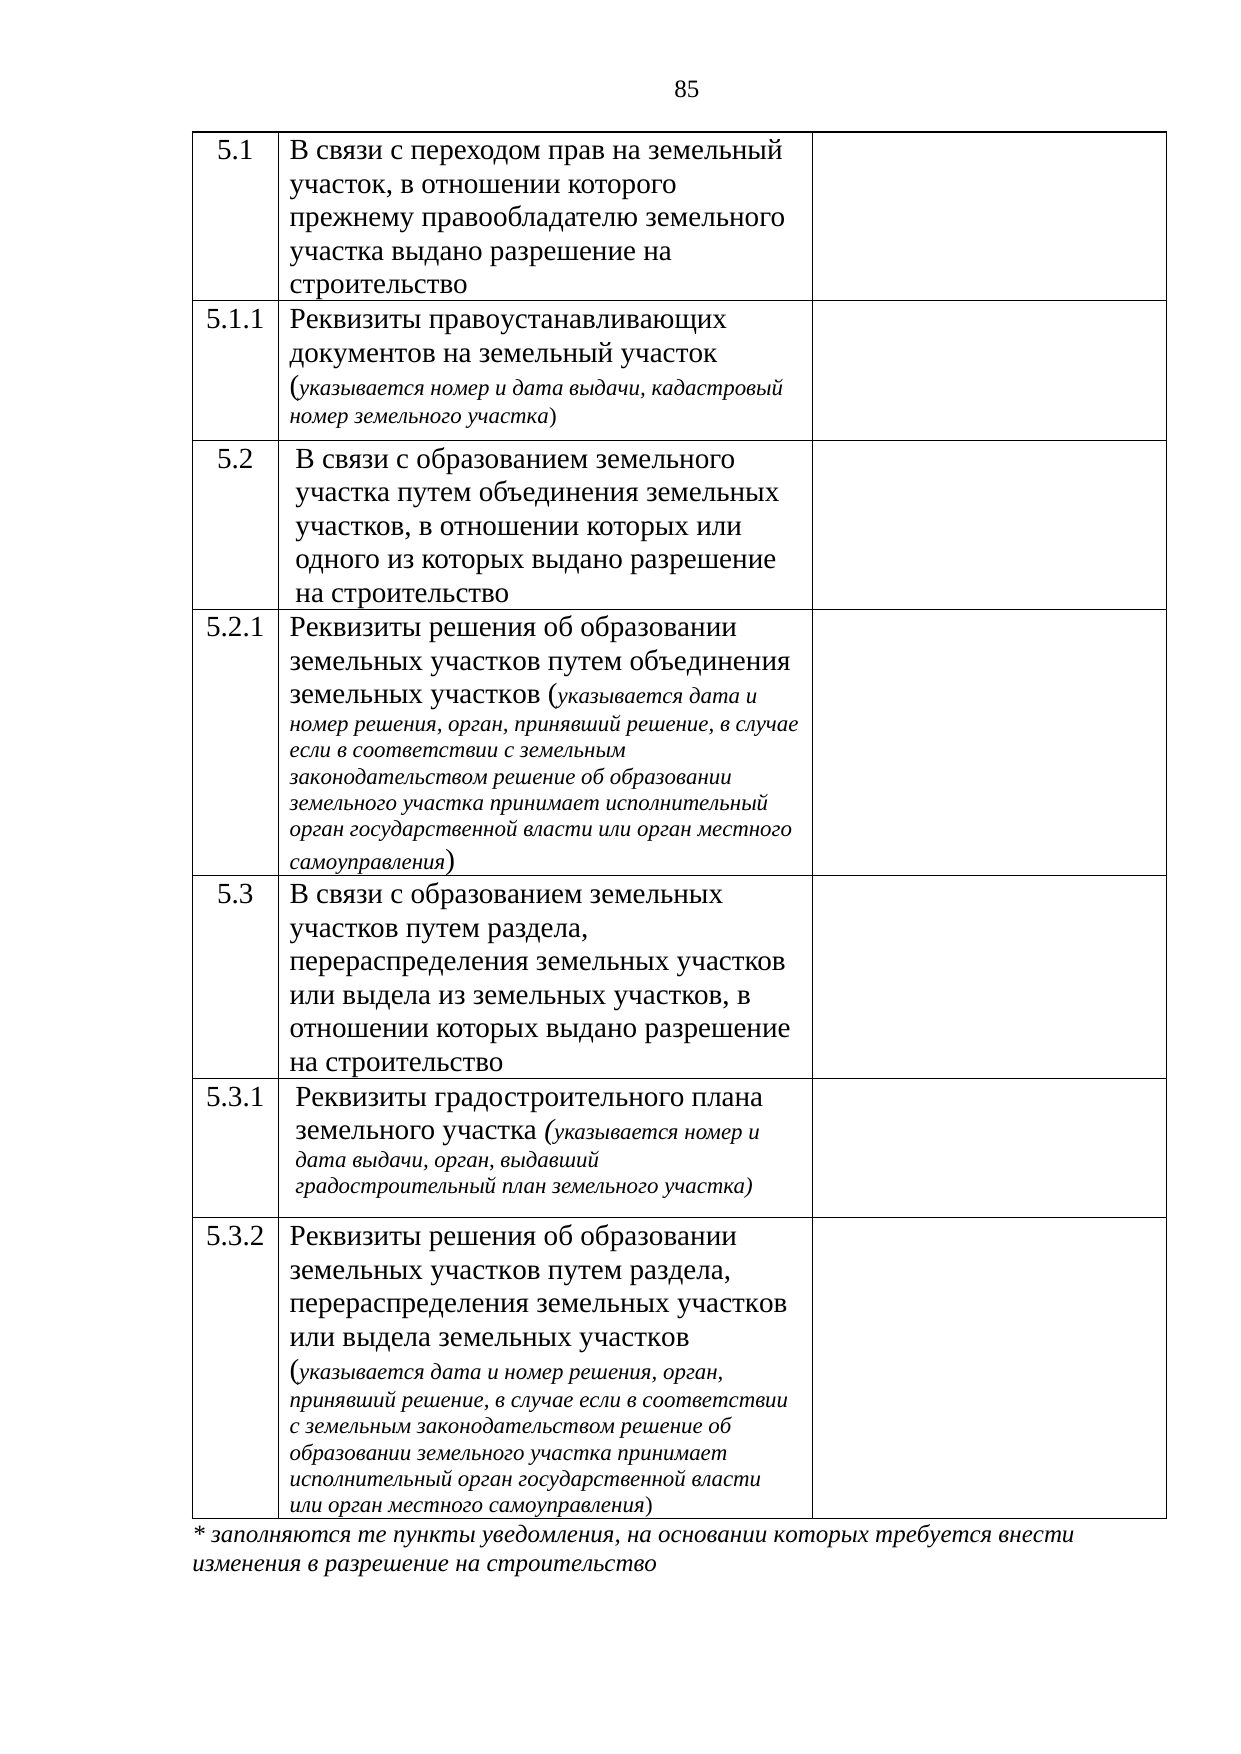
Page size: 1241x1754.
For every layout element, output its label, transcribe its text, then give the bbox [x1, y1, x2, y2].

table_cell [813, 1079, 1166, 1217]
table_header В связи с переходом прав на земельный участок, в отношении которого прежнему правообладателю земельного участка выдано разрешение на строительство [279, 133, 812, 300]
table_cell [813, 610, 1166, 875]
table_cell Реквизиты решения об образовании земельных участков путем раздела, перераспределения земельных участков или выдела земельных участков (указывается дата и номер решения, орган, принявший решение, в случае если в соответствии с земельным законодательством решение об образовании земельного участка принимает исполнительный орган государственной власти или орган местного самоуправления) [279, 1218, 812, 1518]
table_cell [813, 1218, 1166, 1518]
table_cell В связи с образованием земельных участков путем раздела, перераспределения земельных участков или выдела из земельных участков, в отношении которых выдано разрешение на строительство [279, 876, 812, 1078]
table_cell 5.2 [193, 441, 278, 608]
table_header [813, 133, 1166, 300]
table_cell Реквизиты градостроительного плана земельного участка (указывается номер и дата выдачи, орган, выдавший градостроительный план земельного участка) [279, 1079, 812, 1217]
table_header 5.1 [193, 133, 278, 300]
table_cell Реквизиты решения об образовании земельных участков путем объединения земельных участков (указывается дата и номер решения, орган, принявший решение, в случае если в соответствии с земельным законодательством решение об образовании земельного участка принимает исполнительный орган государственной власти или орган местного самоуправления) [279, 610, 812, 875]
table_cell 5.2.1 [193, 610, 278, 875]
table_cell В связи с образованием земельного участка путем объединения земельных участков, в отношении которых или одного из которых выдано разрешение на строительство [279, 441, 812, 608]
table_cell 5.1.1 [193, 301, 278, 440]
table_cell [813, 301, 1166, 440]
text * заполняются те пункты уведомления, на основании которых требуется внести изменения в разрешение на строительство [192, 1519, 1181, 1576]
table_cell 5.3.1 [193, 1079, 278, 1217]
table_cell [813, 876, 1166, 1078]
table_cell 5.3.2 [193, 1218, 278, 1518]
table_cell 5.3 [193, 876, 278, 1078]
table_cell Реквизиты правоустанавливающих документов на земельный участок (указывается номер и дата выдачи, кадастровый номер земельного участка) [279, 301, 812, 440]
table_cell [813, 441, 1166, 608]
